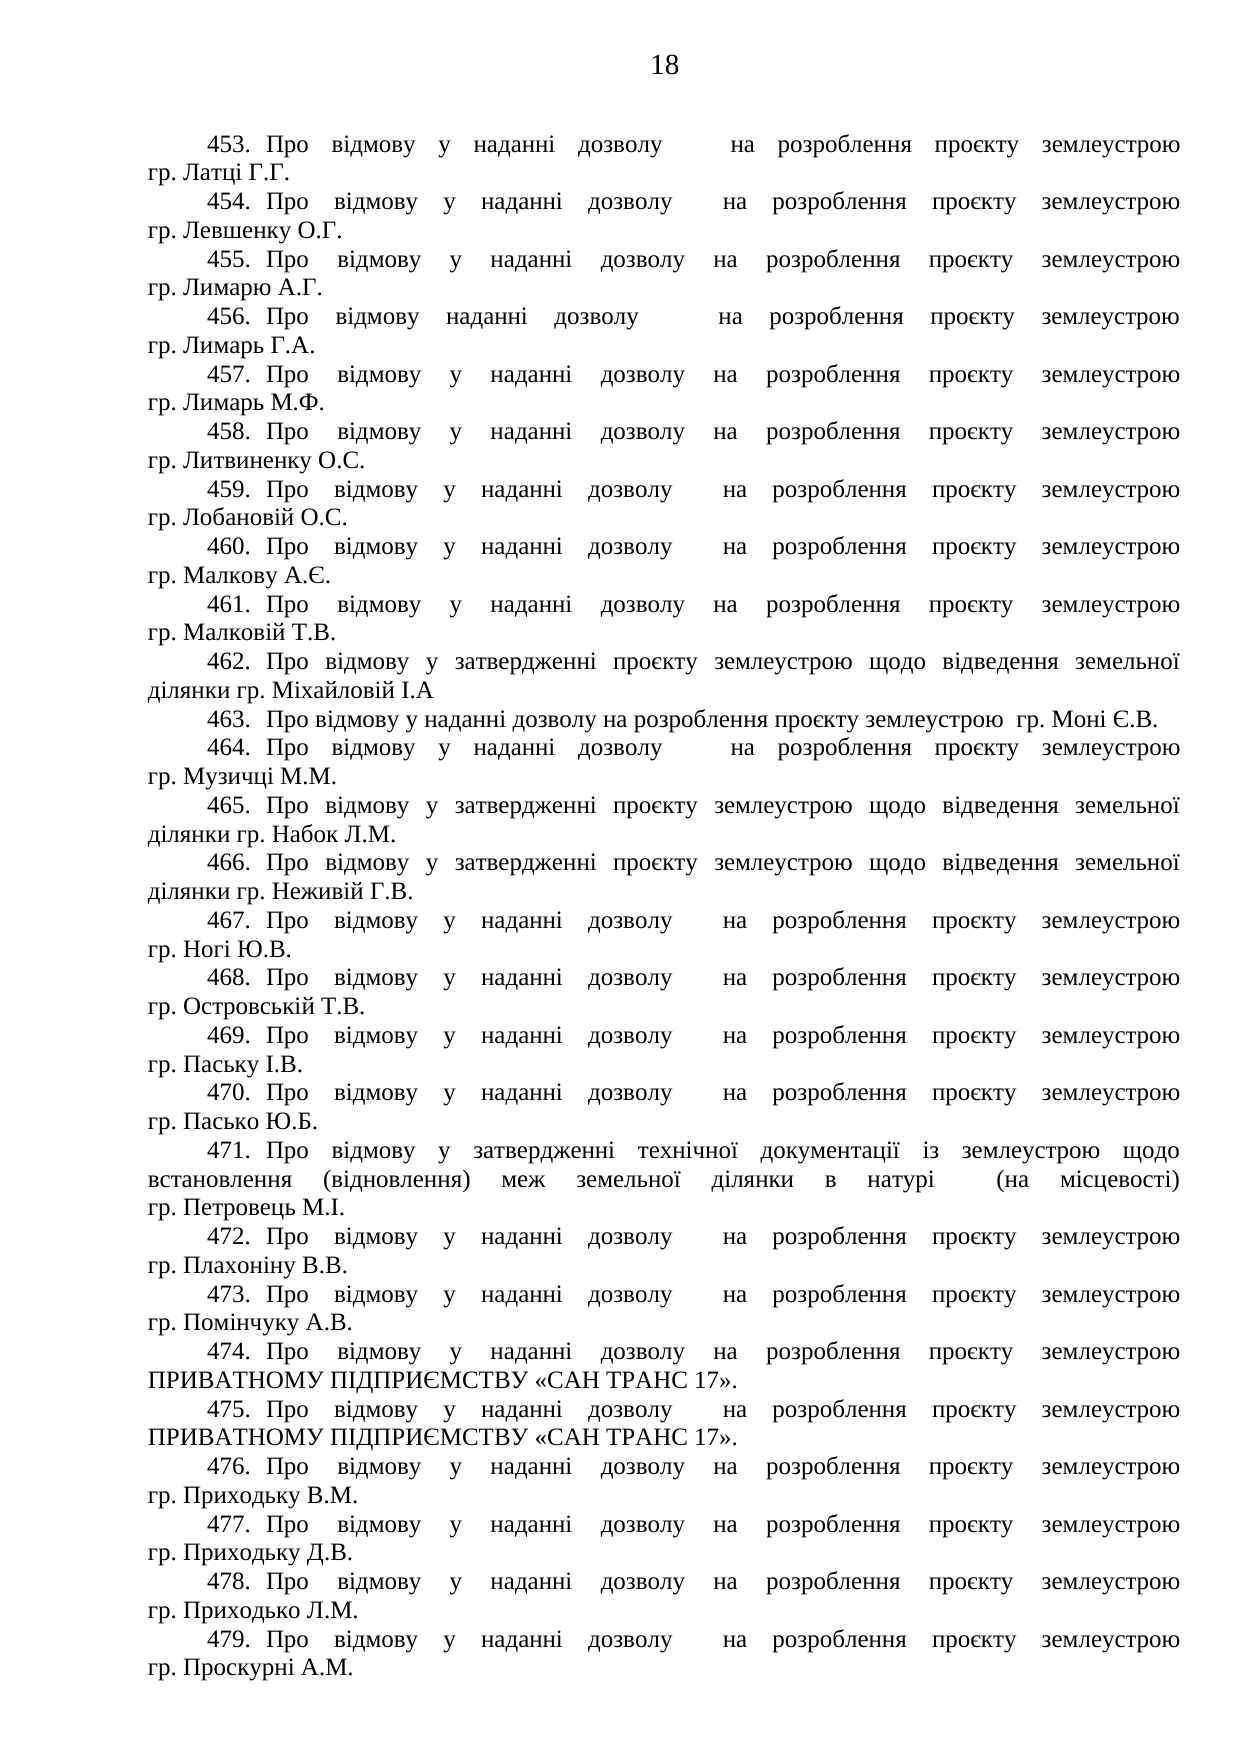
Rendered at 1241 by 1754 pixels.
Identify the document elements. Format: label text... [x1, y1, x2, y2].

list Про відмову у наданні дозволу на розроблення проєкту землеустрою гр. Приходько Л.М. [148, 1566, 1181, 1624]
list Про відмову у наданні дозволу на розроблення проєкту землеустрою гр. Левшенку О.Г. [148, 186, 1181, 244]
list Про відмову у затвердженні проєкту землеустрою щодо відведення земельної ділянки гр. Міхайловій І.А [148, 646, 1181, 704]
list Про відмову у наданні дозволу на розроблення проєкту землеустрою гр. Пасько Ю.Б. [148, 1077, 1181, 1135]
list Про відмову у затвердженні проєкту землеустрою щодо відведення земельної ділянки гр. Неживій Г.В. [148, 847, 1181, 905]
list Про відмову у наданні дозволу на розроблення проєкту землеустрою гр. Приходьку В.М. [148, 1451, 1181, 1509]
list Про відмову у наданні дозволу на розроблення проєкту землеустрою ПРИВАТНОМУ ПІДПРИЄМСТВУ «САН ТРАНС 17». [148, 1336, 1181, 1394]
list Про відмову у наданні дозволу на розроблення проєкту землеустрою гр. Литвиненку О.С. [148, 416, 1181, 474]
list Про відмову у наданні дозволу на розроблення проєкту землеустрою гр. Приходьку Д.В. [148, 1509, 1181, 1566]
list Про відмову у наданні дозволу на розроблення проєкту землеустрою гр. Лимарь М.Ф. [148, 359, 1181, 416]
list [148, 129, 1181, 186]
list Про відмову у наданні дозволу на розроблення проєкту землеустрою гр. Островській Т.В. [148, 962, 1181, 1020]
list Про відмову у наданні дозволу на розроблення проєкту землеустрою ПРИВАТНОМУ ПІДПРИЄМСТВУ «САН ТРАНС 17». [148, 1394, 1181, 1451]
list Про відмову у наданні дозволу на розроблення проєкту землеустрою гр. Малковій Т.В. [148, 589, 1181, 646]
list Про відмову наданні дозволу на розроблення проєкту землеустрою гр. Лимарь Г.А. [148, 301, 1181, 359]
list Про відмову у наданні дозволу на розроблення проєкту землеустрою гр. Ногі Ю.В. [148, 905, 1181, 962]
list Про відмову у наданні дозволу на розроблення проєкту землеустрою гр. Моні Є.В. [148, 704, 1181, 732]
list Про відмову у наданні дозволу на розроблення проєкту землеустрою гр. Помінчуку А.В. [148, 1279, 1181, 1336]
list Про відмову у затвердженні технічної документації із землеустрою щодо встановлення (відновлення) меж земельної ділянки в натурі (на місцевості) гр. Петровець М.І. [148, 1135, 1181, 1221]
list Про відмову у наданні дозволу на розроблення проєкту землеустрою гр. Лимарю А.Г. [148, 244, 1181, 301]
list Про відмову у наданні дозволу на розроблення проєкту землеустрою гр. Паську І.В. [148, 1020, 1181, 1077]
list Про відмову у наданні дозволу на розроблення проєкту землеустрою гр. Плахоніну В.В. [148, 1221, 1181, 1279]
list Про відмову у наданні дозволу на розроблення проєкту землеустрою гр. Проскурні А.М. [148, 1624, 1181, 1681]
list Про відмову у наданні дозволу на розроблення проєкту землеустрою гр. Музичці М.М. [148, 732, 1181, 790]
list Про відмову у затвердженні проєкту землеустрою щодо відведення земельної ділянки гр. Набок Л.М. [148, 790, 1181, 847]
list Про відмову у наданні дозволу на розроблення проєкту землеустрою гр. Малкову А.Є. [148, 531, 1181, 589]
list Про відмову у наданні дозволу на розроблення проєкту землеустрою гр. Лобановій О.С. [148, 474, 1181, 531]
